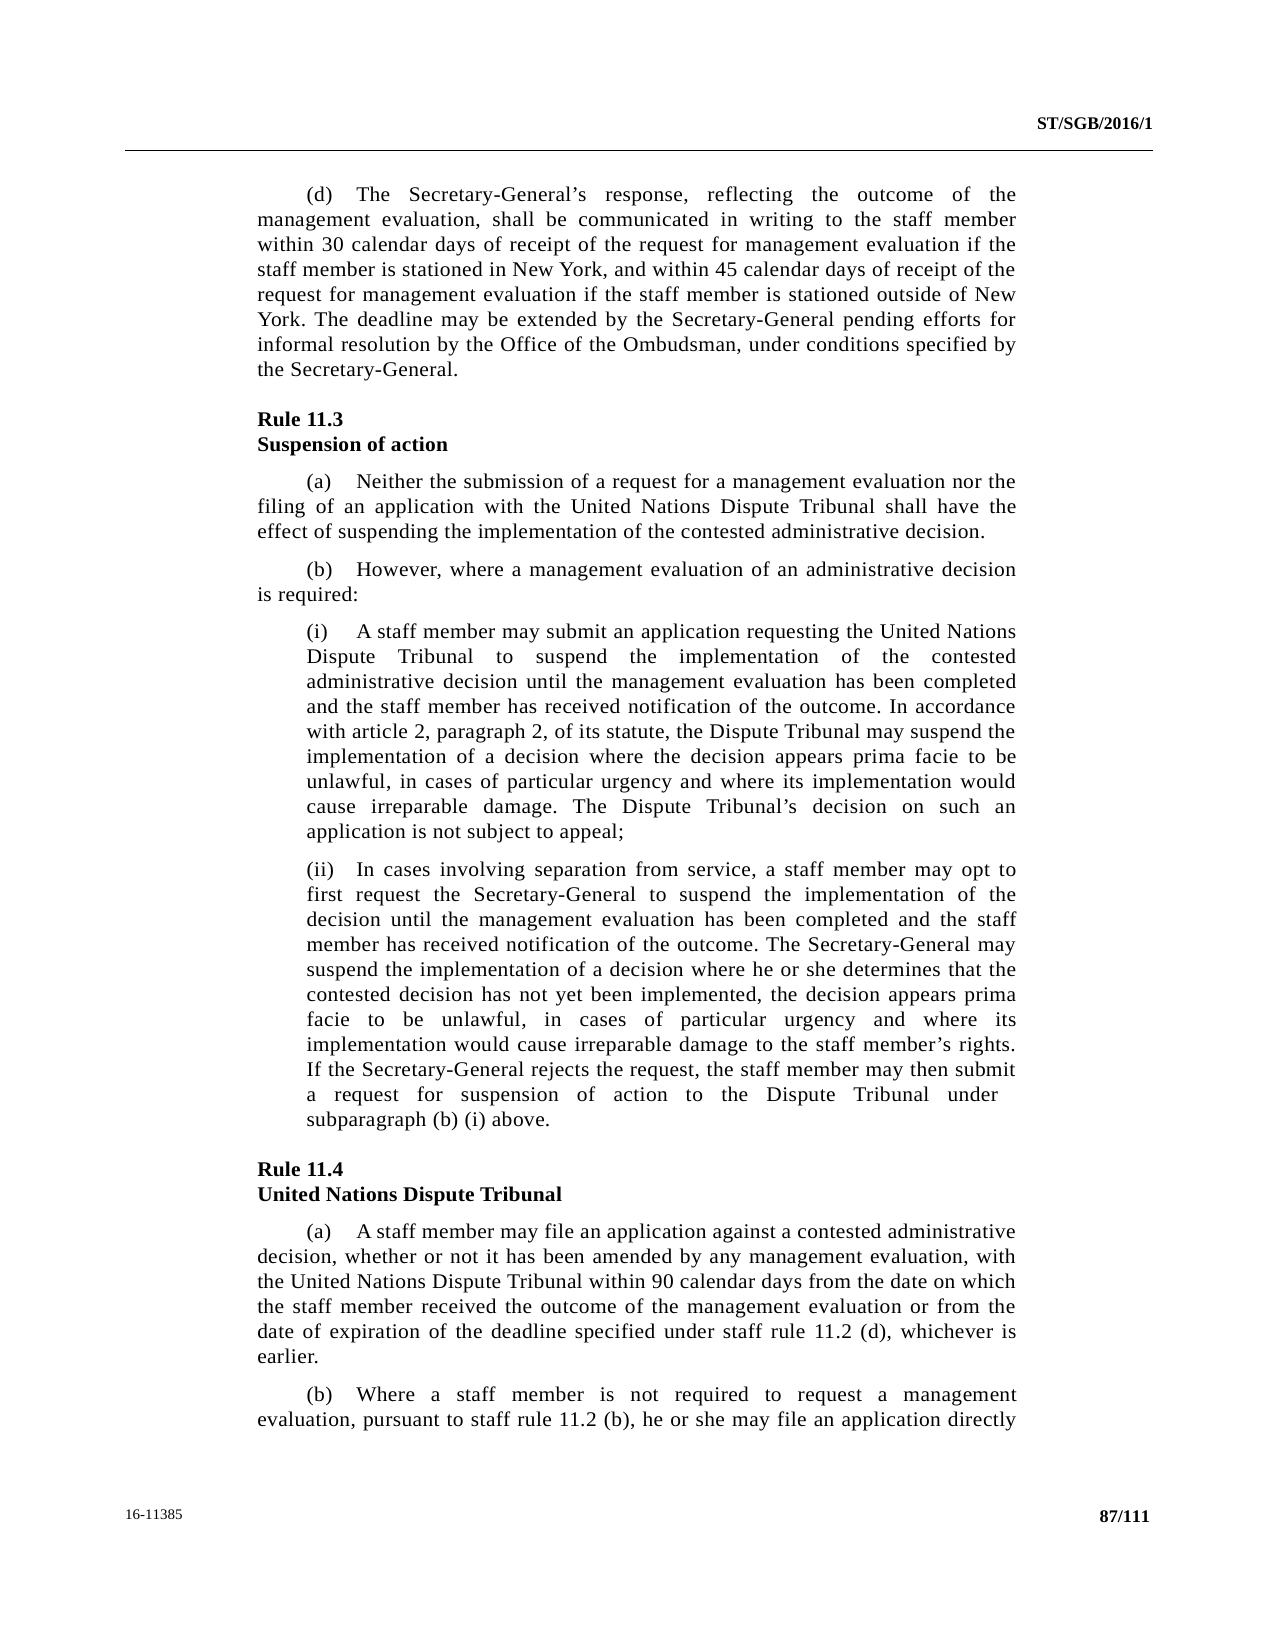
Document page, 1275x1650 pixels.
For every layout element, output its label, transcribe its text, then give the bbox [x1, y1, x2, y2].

text United Nations Dispute Tribunal [125, 1181, 1019, 1206]
text Rule 11.4 [125, 1156, 1019, 1181]
text (i) A staff member may submit an application requesting the United Nations Dispute Tribunal to suspend the implementation of the contested administrative decision until the management evaluation has been completed and the staff member has received notification of the outcome. In accordance with article 2, paragraph 2, of its statute, the Dispute Tribunal may suspend the implementation of a decision where the decision appears prima facie to be unlawful, in cases of particular urgency and where its implementation would cause irreparable damage. The Dispute Tribunal’s decision on such an application is not subject to appeal; [257, 619, 1018, 844]
text Rule 11.3 [125, 406, 1019, 431]
text (b) However, where a management evaluation of an administrative decision is required: [257, 556, 1018, 606]
text Suspension of action [125, 431, 1019, 456]
text (a) Neither the submission of a request for a management evaluation nor the filing of an application with the United Nations Dispute Tribunal shall have the effect of suspending the implementation of the contested administrative decision. [257, 469, 1018, 544]
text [257, 1381, 1018, 1431]
text (d) The Secretary-General’s response, reflecting the outcome of the management evaluation, shall be communicated in writing to the staff member within 30 calendar days of receipt of the request for management evaluation if the staff member is stationed in New York, and within 45 calendar days of receipt of the request for management evaluation if the staff member is stationed outside of New York. The deadline may be extended by the Secretary-General pending efforts for informal resolution by the Office of the Ombudsman, under conditions specified by the Secretary-General. [257, 181, 1018, 381]
text (ii) In cases involving separation from service, a staff member may opt to first request the Secretary-General to suspend the implementation of the decision until the management evaluation has been completed and the staff member has received notification of the outcome. The Secretary-General may suspend the implementation of a decision where he or she determines that the contested decision has not yet been implemented, the decision appears prima facie to be unlawful, in cases of particular urgency and where its implementation would cause irreparable damage to the staff member’s rights. If the Secretary-General rejects the request, the staff member may then submit a request for suspension of action to the Dispute Tribunal under subparagraph (b) (i) above. [257, 856, 1018, 1131]
text (a) A staff member may file an application against a contested administrative decision, whether or not it has been amended by any management evaluation, with the United Nations Dispute Tribunal within 90 calendar days from the date on which the staff member received the outcome of the management evaluation or from the date of expiration of the deadline specified under staff rule 11.2 (d), whichever is earlier. [257, 1219, 1018, 1369]
